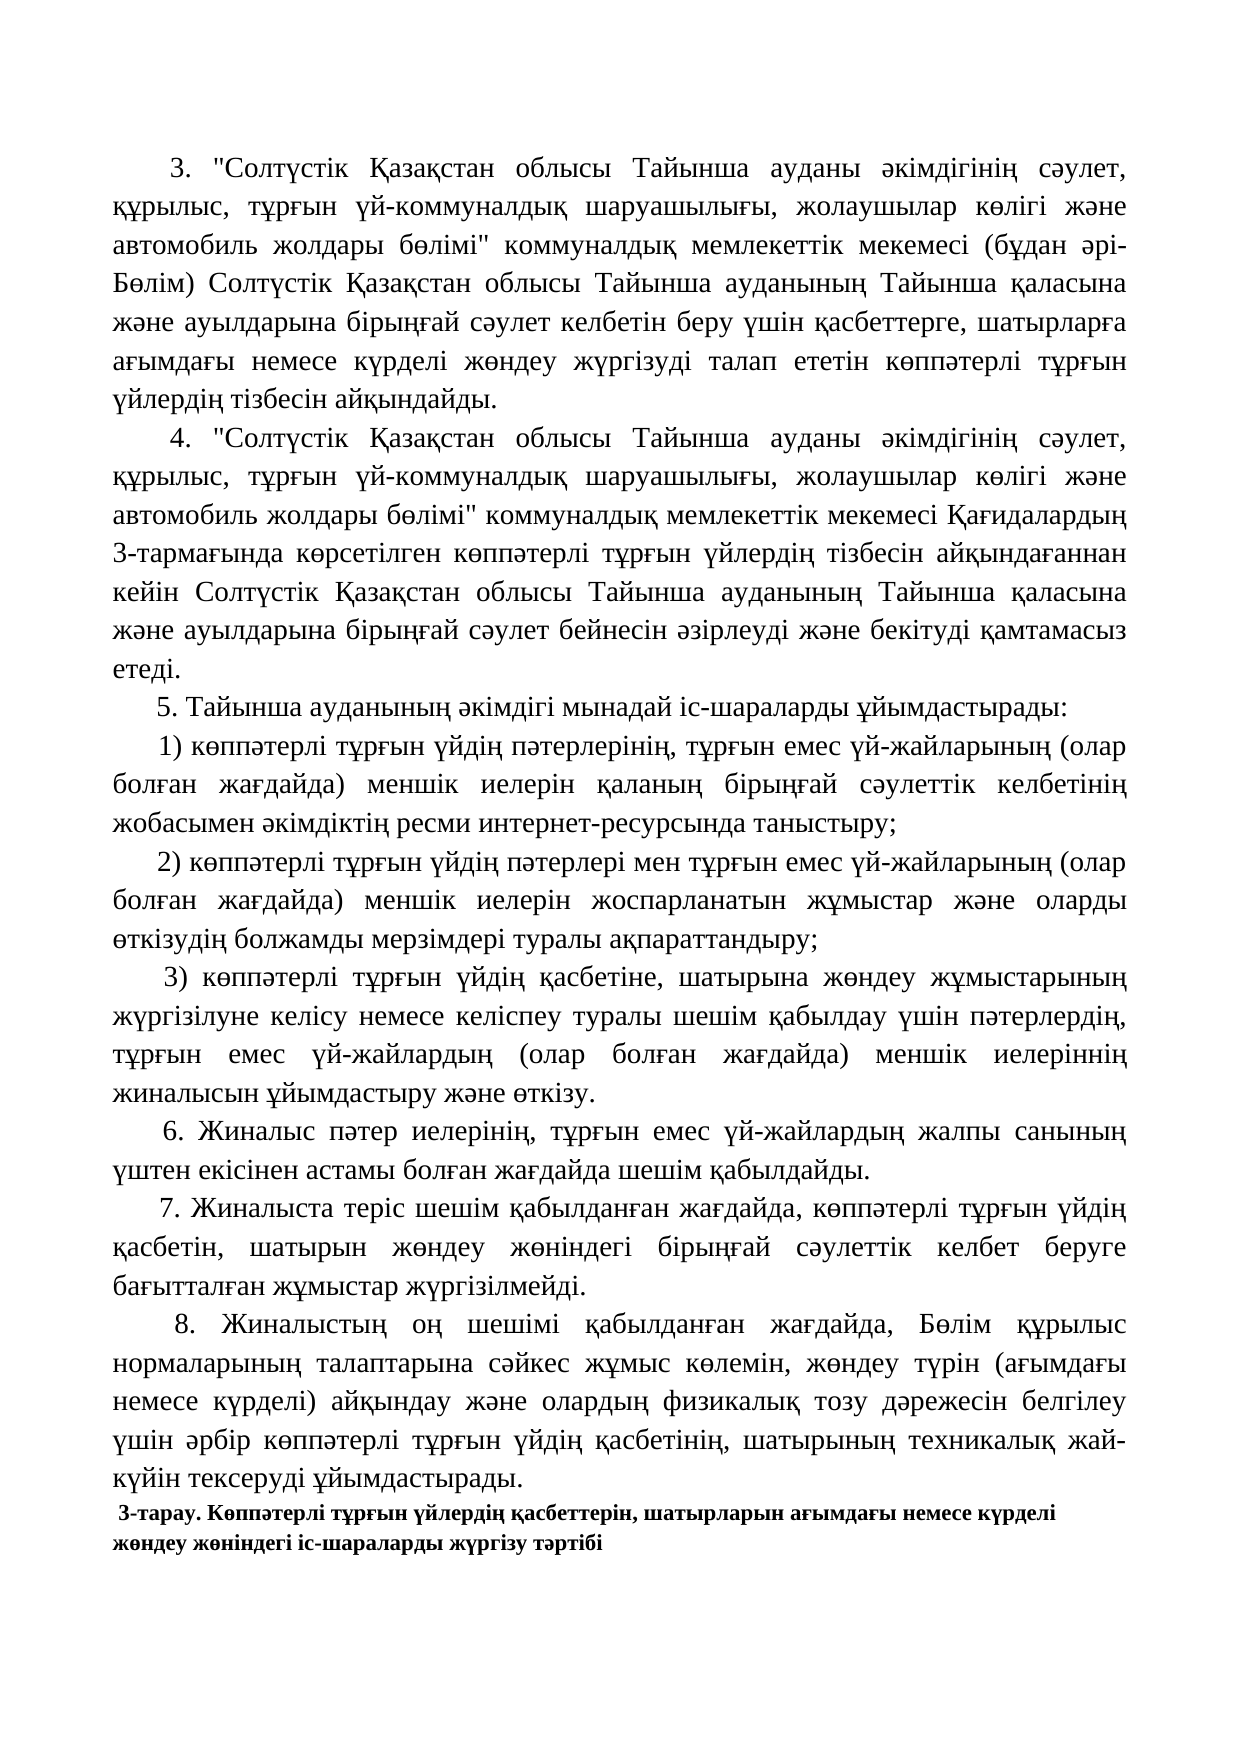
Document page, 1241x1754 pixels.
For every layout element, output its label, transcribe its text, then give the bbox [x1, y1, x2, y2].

text 2) көппәтерлі тұрғын үйдің пәтерлері мен тұрғын емес үй-жайларының (олар болған жағдайда) меншік иелерін жоспарланатын жұмыстар және оларды өткізудің болжамды мерзімдері туралы ақпараттандыру; [112, 844, 1128, 954]
text 3-тарау. Көппәтерлі тұрғын үйлердің қасбеттерін, шатырларын ағымдағы немесе күрделі жөндеу жөніндегі іс-шараларды жүргізу тәртібі [112, 1499, 1128, 1556]
text 4. "Солтүстік Қазақстан облысы Тайынша ауданы әкімдігінің сәулет, құрылыс, тұрғын үй-коммуналдық шаруашылығы, жолаушылар көлігі және автомобиль жолдары бөлімі" коммуналдық мемлекеттік мекемесі Қағидалардың 3-тармағында көрсетілген көппәтерлі тұрғын үйлердің тізбесін айқындағаннан кейін Солтүстік Қазақстан облысы Тайынша ауданының Тайынша қаласына және ауылдарына бірыңғай сәулет бейнесін әзірлеуді және бекітуді қамтамасыз етеді. [112, 420, 1128, 684]
text 8. Жиналыстың оң шешімі қабылданған жағдайда, Бөлім құрылыс нормаларының талаптарына сәйкес жұмыс көлемін, жөндеу түрін (ағымдағы немесе күрделі) айқындау және олардың физикалық тозу дәрежесін белгілеу үшін әрбір көппәтерлі тұрғын үйдің қасбетінің, шатырының техникалық жай-күйін тексеруді ұйымдастырады. [112, 1306, 1128, 1494]
text 5. Тайынша ауданының әкімдігі мынадай іс-шараларды ұйымдастырады: [112, 689, 1128, 723]
text 7. Жиналыста теріс шешім қабылданған жағдайда, көппәтерлі тұрғын үйдің қасбетін, шатырын жөндеу жөніндегі бірыңғай сәулеттік келбет беруге бағытталған жұмыстар жүргізілмейді. [112, 1191, 1128, 1301]
text 3) көппәтерлі тұрғын үйдің қасбетіне, шатырына жөндеу жұмыстарының жүргізілуне келісу немесе келіспеу туралы шешім қабылдау үшін пәтерлердің, тұрғын емес үй-жайлардың (олар болған жағдайда) меншік иелеріннің жиналысын ұйымдастыру және өткізу. [112, 959, 1128, 1108]
text 6. Жиналыс пәтер иелерінің, тұрғын емес үй-жайлардың жалпы санының үштен екісінен астамы болған жағдайда шешім қабылдайды. [112, 1113, 1128, 1186]
text 3. "Солтүстік Қазақстан облысы Тайынша ауданы әкімдігінің сәулет, құрылыс, тұрғын үй-коммуналдық шаруашылығы, жолаушылар көлігі және автомобиль жолдары бөлімі" коммуналдық мемлекеттік мекемесі (бұдан әрі- Бөлім) Солтүстік Қазақстан облысы Тайынша ауданының Тайынша қаласына және ауылдарына бірыңғай сәулет келбетін беру үшін қасбеттерге, шатырларға ағымдағы немесе күрделі жөндеу жүргізуді талап ететін көппәтерлі тұрғын үйлердің тізбесін айқындайды. [112, 150, 1128, 415]
text 1) көппәтерлі тұрғын үйдің пәтерлерінің, тұрғын емес үй-жайларының (олар болған жағдайда) меншік иелерін қаланың бірыңғай сәулеттік келбетінің жобасымен әкімдіктің ресми интернет-ресурсында таныстыру; [112, 728, 1128, 839]
